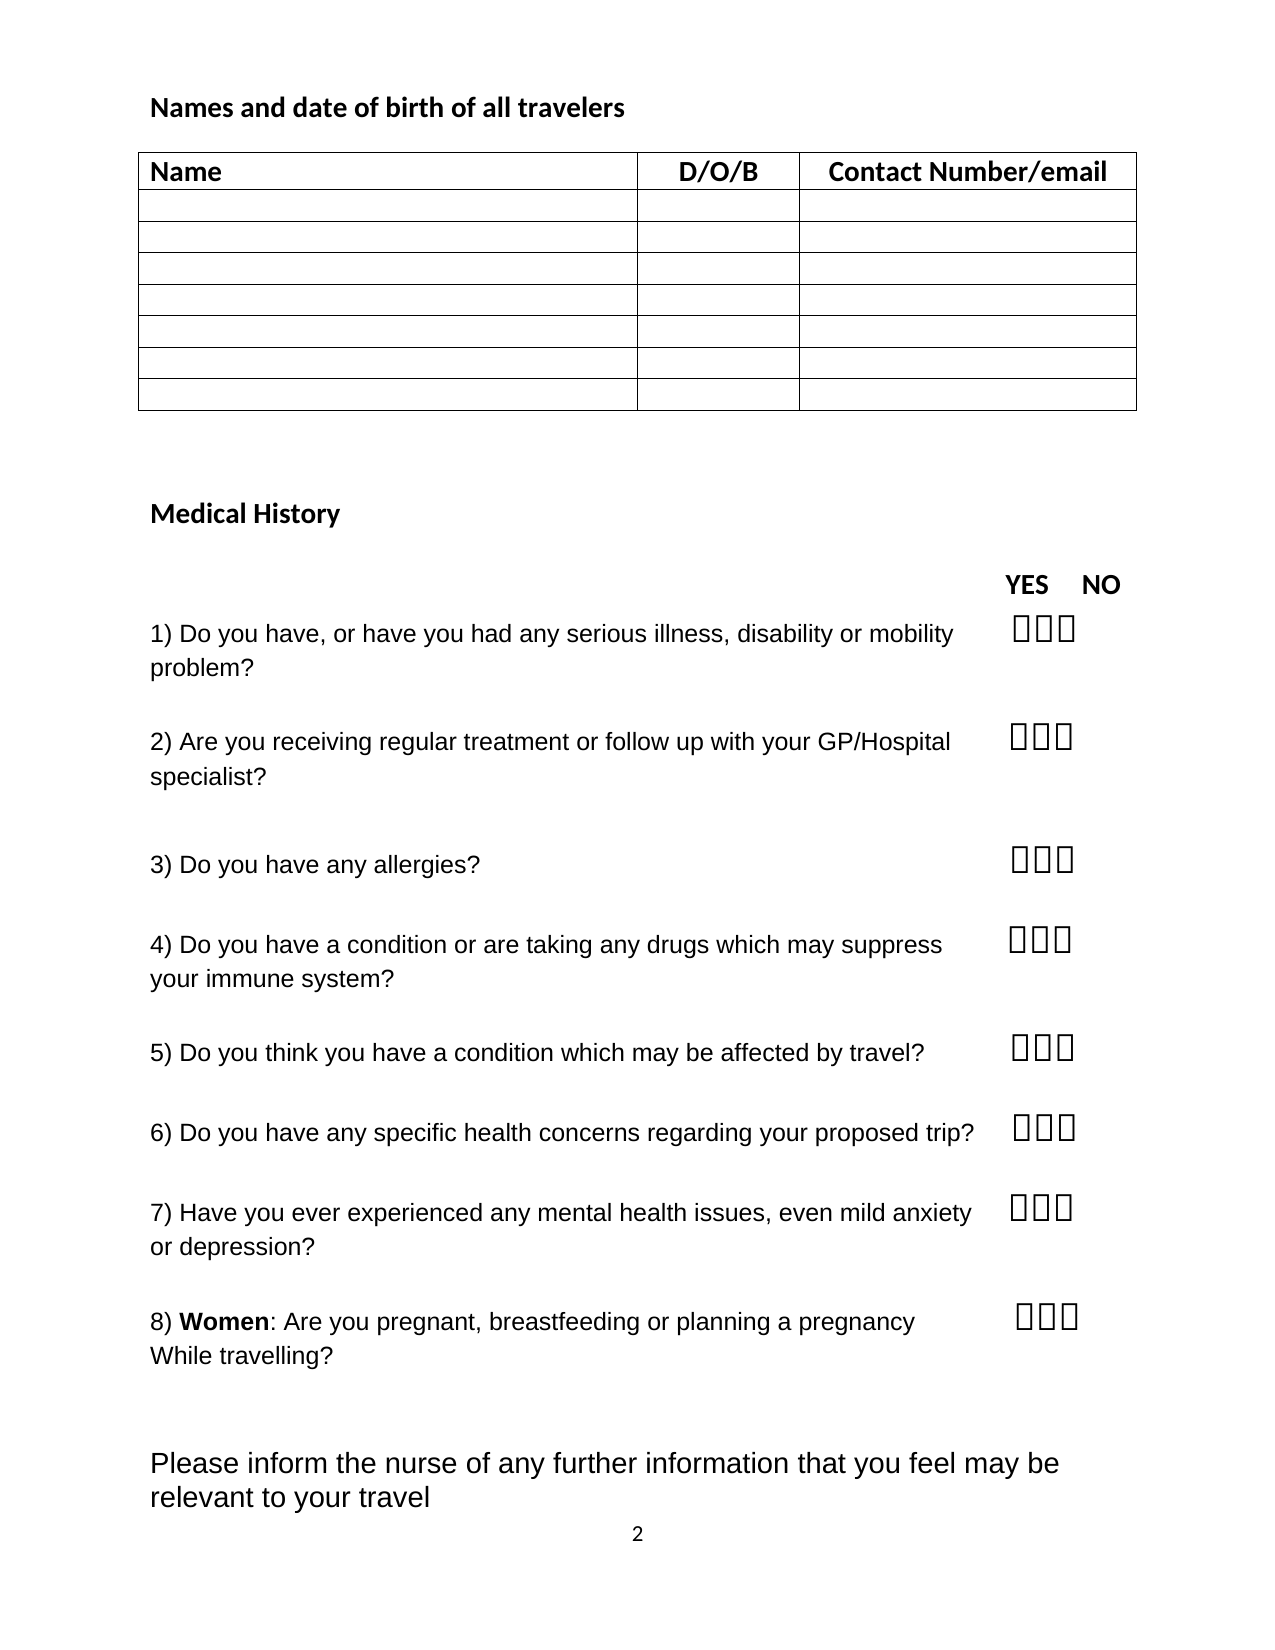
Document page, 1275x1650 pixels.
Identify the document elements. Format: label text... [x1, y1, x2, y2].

table_header Name [139, 153, 637, 189]
table_cell [638, 222, 799, 252]
text 3) Do you have any allergies?  [150, 833, 1125, 884]
text Please inform the nurse of any further information that you feel may be relevant to your travel [150, 1446, 1125, 1513]
table_cell [800, 348, 1136, 378]
text YES NO [150, 566, 1125, 602]
table_header Contact Number/email [800, 153, 1136, 189]
table_header D/O/B [638, 153, 799, 189]
table_cell [638, 379, 799, 410]
text specialist? [150, 761, 1125, 790]
table_cell [139, 316, 637, 347]
text While travelling? [150, 1341, 1125, 1369]
table_cell [638, 348, 799, 378]
table_cell [800, 316, 1136, 347]
text 4) Do you have a condition or are taking any drugs which may suppress  [150, 913, 1125, 964]
table_cell [638, 316, 799, 347]
table_cell [139, 222, 637, 252]
text Medical History [150, 495, 1125, 531]
table_cell [139, 190, 637, 221]
text 7) Have you ever experienced any mental health issues, even mild anxiety  [150, 1181, 1125, 1232]
text 6) Do you have any specific health concerns regarding your proposed trip?  [150, 1101, 1125, 1152]
text 5) Do you think you have a condition which may be affected by travel?  [150, 1022, 1125, 1073]
table_cell [800, 379, 1136, 410]
text 8) Women: Are you pregnant, breastfeeding or planning a pregnancy  [150, 1290, 1125, 1341]
table_cell [800, 222, 1136, 252]
text 2) Are you receiving regular treatment or follow up with your GP/Hospital  [150, 710, 1125, 761]
table_cell [139, 348, 637, 378]
table_cell [638, 285, 799, 315]
table_cell [638, 253, 799, 284]
table_cell [800, 190, 1136, 221]
text problem? [150, 653, 1125, 682]
table_cell [800, 253, 1136, 284]
text or depression? [150, 1232, 1125, 1261]
table_cell [638, 190, 799, 221]
table_cell [139, 379, 637, 410]
text your immune system? [150, 964, 1125, 993]
table_cell [139, 253, 637, 284]
text 1) Do you have, or have you had any serious illness, disability or mobility  [150, 602, 1125, 653]
table_cell [139, 285, 637, 315]
table_cell [800, 285, 1136, 315]
text Names and date of birth of all travelers [150, 89, 1125, 124]
